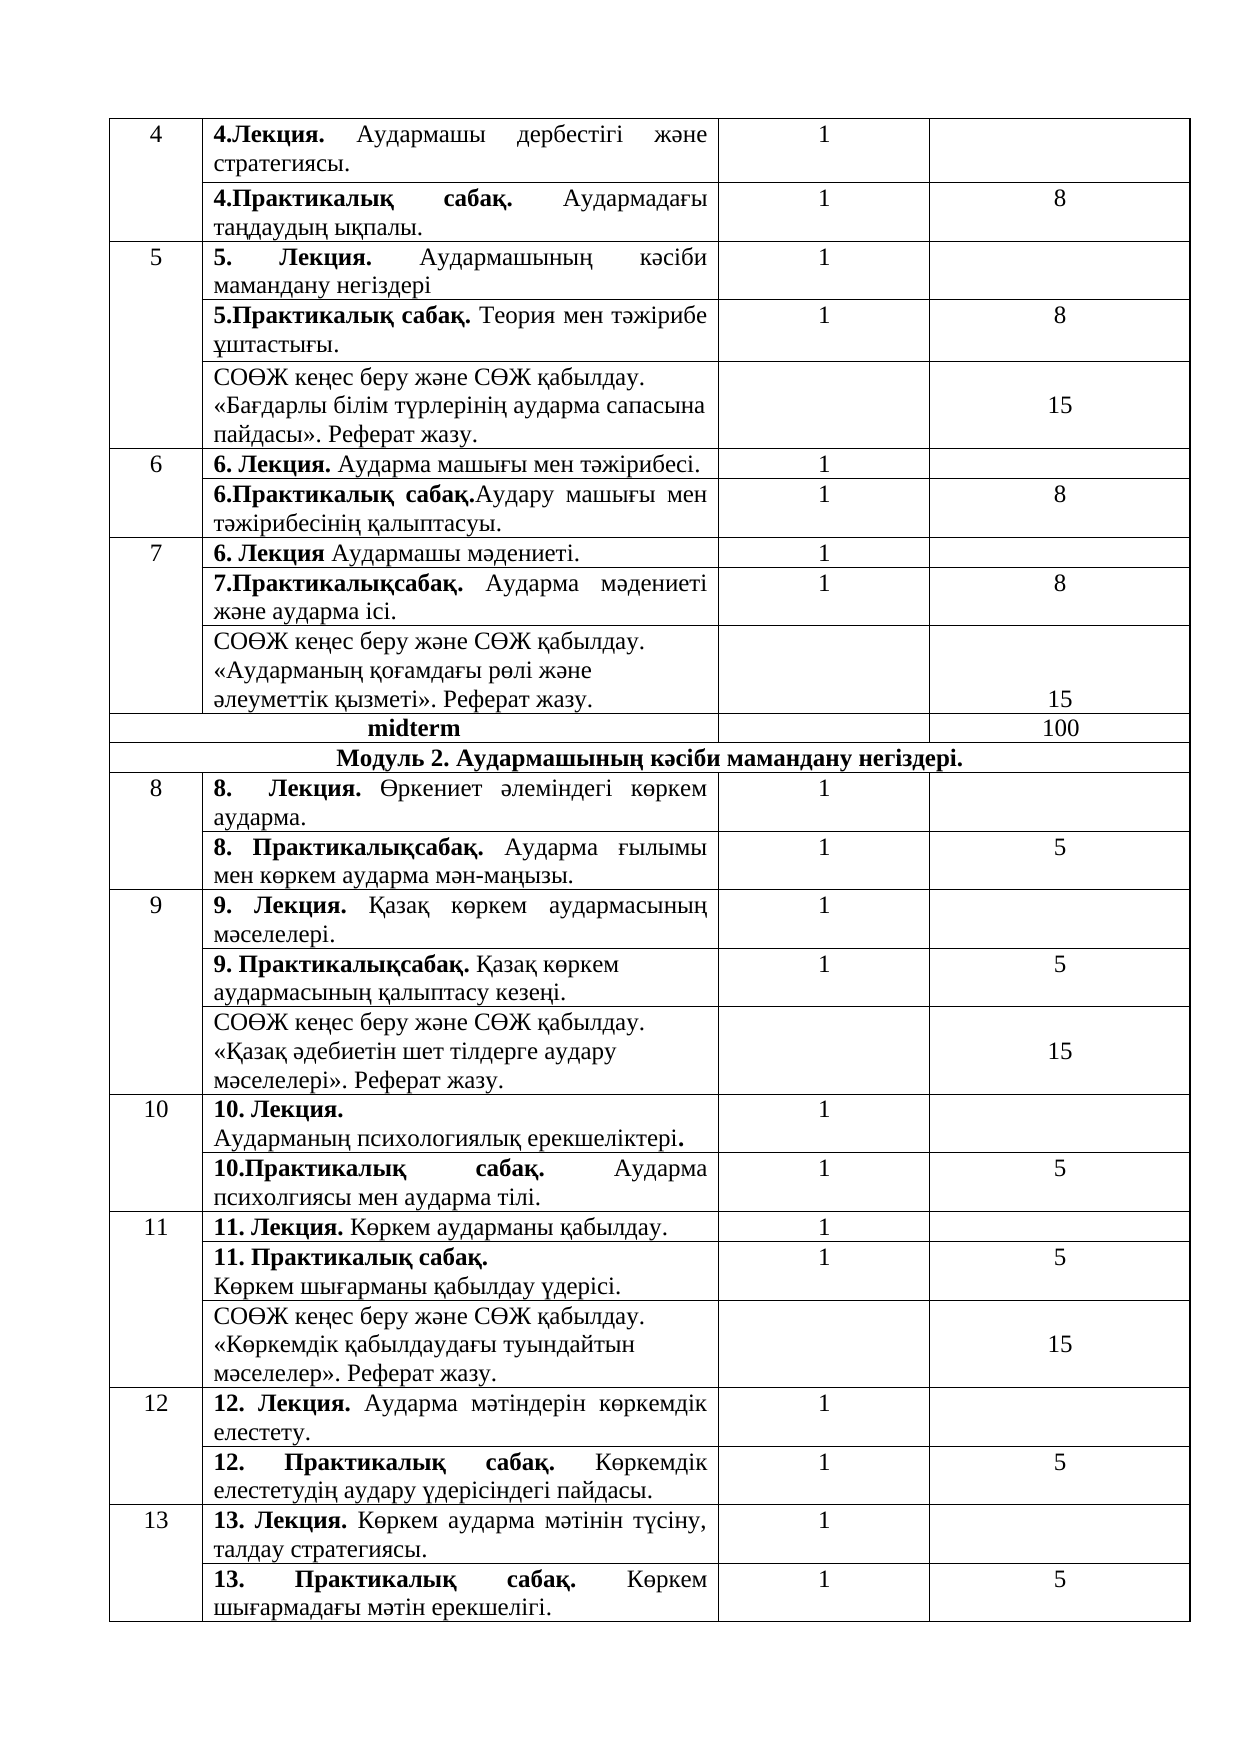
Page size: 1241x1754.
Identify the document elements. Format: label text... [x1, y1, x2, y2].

table_cell [930, 242, 1189, 299]
table_cell 100 [930, 714, 1189, 742]
table_cell 9. Практикалықсабақ. Қазақ көркем аудармасының қалыптасу кезеңі. [203, 949, 718, 1006]
table_cell [930, 538, 1189, 567]
table_cell [930, 119, 1189, 182]
table_cell 8 [110, 773, 202, 889]
table_cell 5 [930, 1153, 1189, 1211]
table_cell 8 [930, 568, 1189, 625]
table_cell 1 [719, 890, 929, 948]
table_cell 8 [930, 300, 1189, 361]
table_cell 15 [930, 626, 1189, 712]
table_cell 4.Лекция. Аудармашы дербестігі және стратегиясы. [203, 119, 718, 182]
table_cell 1 [719, 1388, 929, 1446]
table_cell 8. Лекция. Өркениет әлеміндегі көркем аударма. [203, 773, 718, 831]
table_cell [719, 1301, 929, 1387]
table_cell 1 [719, 300, 929, 361]
table_cell 1 [719, 949, 929, 1006]
table_cell 5 [930, 1447, 1189, 1504]
table_cell 11. Лекция. Көркем аударманы қабылдау. [203, 1212, 718, 1241]
table_cell 1 [719, 1095, 929, 1152]
table_cell midterm [110, 714, 718, 742]
table_cell 1 [719, 1153, 929, 1211]
table_cell [930, 890, 1189, 948]
table_cell 5 [930, 1564, 1189, 1621]
table_cell 5 [930, 949, 1189, 1006]
table_cell 12 [110, 1388, 202, 1504]
table_cell 1 [719, 119, 929, 182]
table_cell 1 [719, 538, 929, 567]
table_cell 11. Практикалық сабақ. Көркем шығарманы қабылдау үдерісі. [203, 1242, 718, 1300]
table_cell 6 [110, 449, 202, 537]
table_cell [719, 626, 929, 712]
table_cell 1 [719, 242, 929, 299]
table_cell [930, 1212, 1189, 1241]
table_cell [930, 773, 1189, 831]
table_cell 8 [930, 479, 1189, 537]
table_cell 1 [719, 1447, 929, 1504]
table_cell 12. Практикалық сабақ. Көркемдік елестетудің аудару үдерісіндегі пайдасы. [203, 1447, 718, 1504]
table_cell 15 [930, 362, 1189, 448]
table_cell 5. Лекция. Аудармашының кәсіби мамандану негіздері [203, 242, 718, 299]
table_cell 10 [110, 1095, 202, 1211]
table_cell 5 [930, 832, 1189, 889]
table_cell 4 [110, 119, 202, 241]
table_cell 13. Лекция. Көркем аударма мәтінін түсіну, талдау стратегиясы. [203, 1505, 718, 1563]
table_cell 13. Практикалық сабақ. Көркем шығармадағы мәтін ерекшелігі. [203, 1564, 718, 1621]
table_cell 4.Практикалық сабақ. Аудармадағы таңдаудың ықпалы. [203, 183, 718, 241]
table_cell Модуль 2. Аудармашының кәсіби мамандану негіздері. [110, 743, 1189, 772]
table_cell 1 [719, 479, 929, 537]
table_cell 9 [110, 890, 202, 1093]
table_cell 6. Лекция. Аударма машығы мен тәжірибесі. [203, 449, 718, 478]
table_cell 5.Практикалық сабақ. Теория мен тәжірибе ұштастығы. [203, 300, 718, 361]
table_cell 5 [110, 242, 202, 448]
table_cell 1 [719, 183, 929, 241]
table_cell 13 [110, 1505, 202, 1621]
table_cell СОӨЖ кеңес беру және СӨЖ қабылдау. «Аударманың қоғамдағы рөлі және әлеуметтік қызметі». Реферат жазу. [203, 626, 718, 712]
table_cell 7.Практикалықсабақ. Аударма мәдениеті және аударма ісі. [203, 568, 718, 625]
table_cell 7 [110, 538, 202, 712]
table_cell СОӨЖ кеңес беру және СӨЖ қабылдау. «Қазақ әдебиетін шет тілдерге аудару мәселелері». Реферат жазу. [203, 1007, 718, 1093]
table_cell 9. Лекция. Қазақ көркем аудармасының мәселелері. [203, 890, 718, 948]
table_cell [719, 362, 929, 448]
table_cell [930, 1095, 1189, 1152]
table_cell СОӨЖ кеңес беру және СӨЖ қабылдау. «Бағдарлы білім түрлерінің аударма сапасына пайдасы». Реферат жазу. [203, 362, 718, 448]
table_cell 1 [719, 1505, 929, 1563]
table_cell 10.Практикалық сабақ. Аударма психолгиясы мен аударма тілі. [203, 1153, 718, 1211]
table_cell [719, 1007, 929, 1093]
table_cell 1 [719, 1212, 929, 1241]
table_cell 1 [719, 449, 929, 478]
table_cell 1 [719, 568, 929, 625]
table_cell 12. Лекция. Аударма мәтіндерін көркемдік елестету. [203, 1388, 718, 1446]
table_cell 1 [719, 832, 929, 889]
table_cell [930, 1505, 1189, 1563]
table_cell 5 [930, 1242, 1189, 1300]
table_cell 15 [930, 1301, 1189, 1387]
table_cell 15 [930, 1007, 1189, 1093]
table_cell [930, 449, 1189, 478]
table_cell 8 [930, 183, 1189, 241]
table_cell 10. Лекция. Аударманың психологиялық ерекшеліктері. [203, 1095, 718, 1152]
table_cell 1 [719, 1242, 929, 1300]
table_cell [719, 714, 929, 742]
table_cell 6.Практикалық сабақ.Аудару машығы мен тәжірибесінің қалыптасуы. [203, 479, 718, 537]
table_cell 8. Практикалықсабақ. Аударма ғылымы мен көркем аударма мән-маңызы. [203, 832, 718, 889]
table_cell 11 [110, 1212, 202, 1387]
table_cell СОӨЖ кеңес беру және СӨЖ қабылдау. «Көркемдік қабылдаудағы туындайтын мәселелер». Реферат жазу. [203, 1301, 718, 1387]
table_cell 1 [719, 773, 929, 831]
table_cell 6. Лекция Аудармашы мәдениеті. [203, 538, 718, 567]
table_cell [930, 1388, 1189, 1446]
table_cell 1 [719, 1564, 929, 1621]
